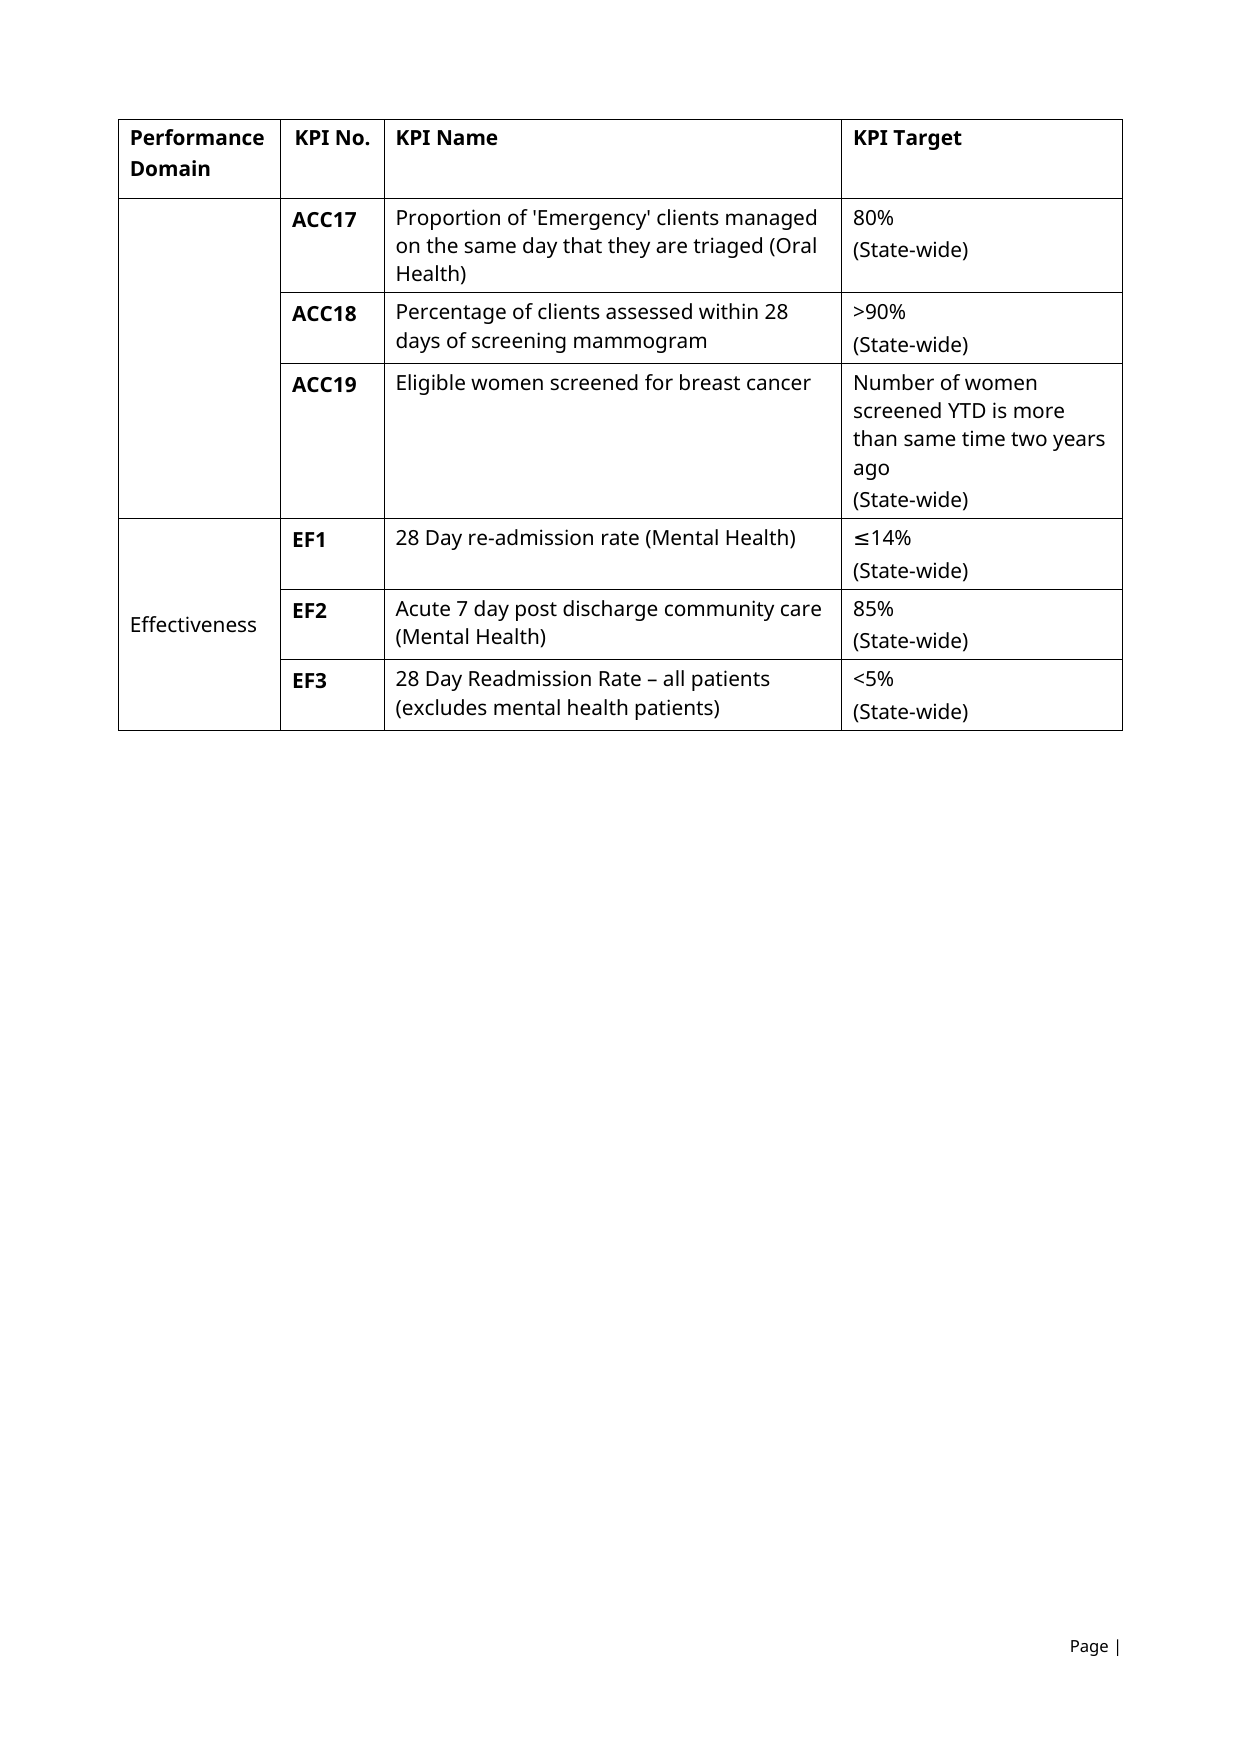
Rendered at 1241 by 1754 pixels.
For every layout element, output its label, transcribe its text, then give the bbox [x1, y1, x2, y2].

table_header KPI Target [842, 120, 1122, 197]
table_cell Acute 7 day post discharge community care (Mental Health) [385, 590, 841, 659]
table_cell 28 Day Readmission Rate – all patients (excludes mental health patients) [385, 660, 841, 729]
table_cell EF1 [281, 519, 384, 589]
table_cell ACC18 [281, 293, 384, 362]
table_header KPI No. [281, 120, 384, 197]
table_cell ≤14% (State-wide) [842, 519, 1122, 589]
table_header Performance Domain [119, 120, 280, 197]
table_cell 85% (State-wide) [842, 590, 1122, 659]
table_cell 28 Day re-admission rate (Mental Health) [385, 519, 841, 589]
table_cell 80% (State-wide) [842, 199, 1122, 292]
table_cell ACC17 [281, 199, 384, 292]
table_cell Proportion of 'Emergency' clients managed on the same day that they are triaged (Oral Health) [385, 199, 841, 292]
table_cell Eligible women screened for breast cancer [385, 364, 841, 518]
table_cell Percentage of clients assessed within 28 days of screening mammogram [385, 293, 841, 362]
table_cell >90% (State-wide) [842, 293, 1122, 362]
table_cell <5% (State-wide) [842, 660, 1122, 729]
table_cell EF3 [281, 660, 384, 729]
table_cell [119, 199, 280, 518]
table_cell EF2 [281, 590, 384, 659]
table_cell Effectiveness [119, 519, 280, 729]
table_cell Number of women screened YTD is more than same time two years ago (State-wide) [842, 364, 1122, 518]
table_header KPI Name [385, 120, 841, 197]
table_cell ACC19 [281, 364, 384, 518]
